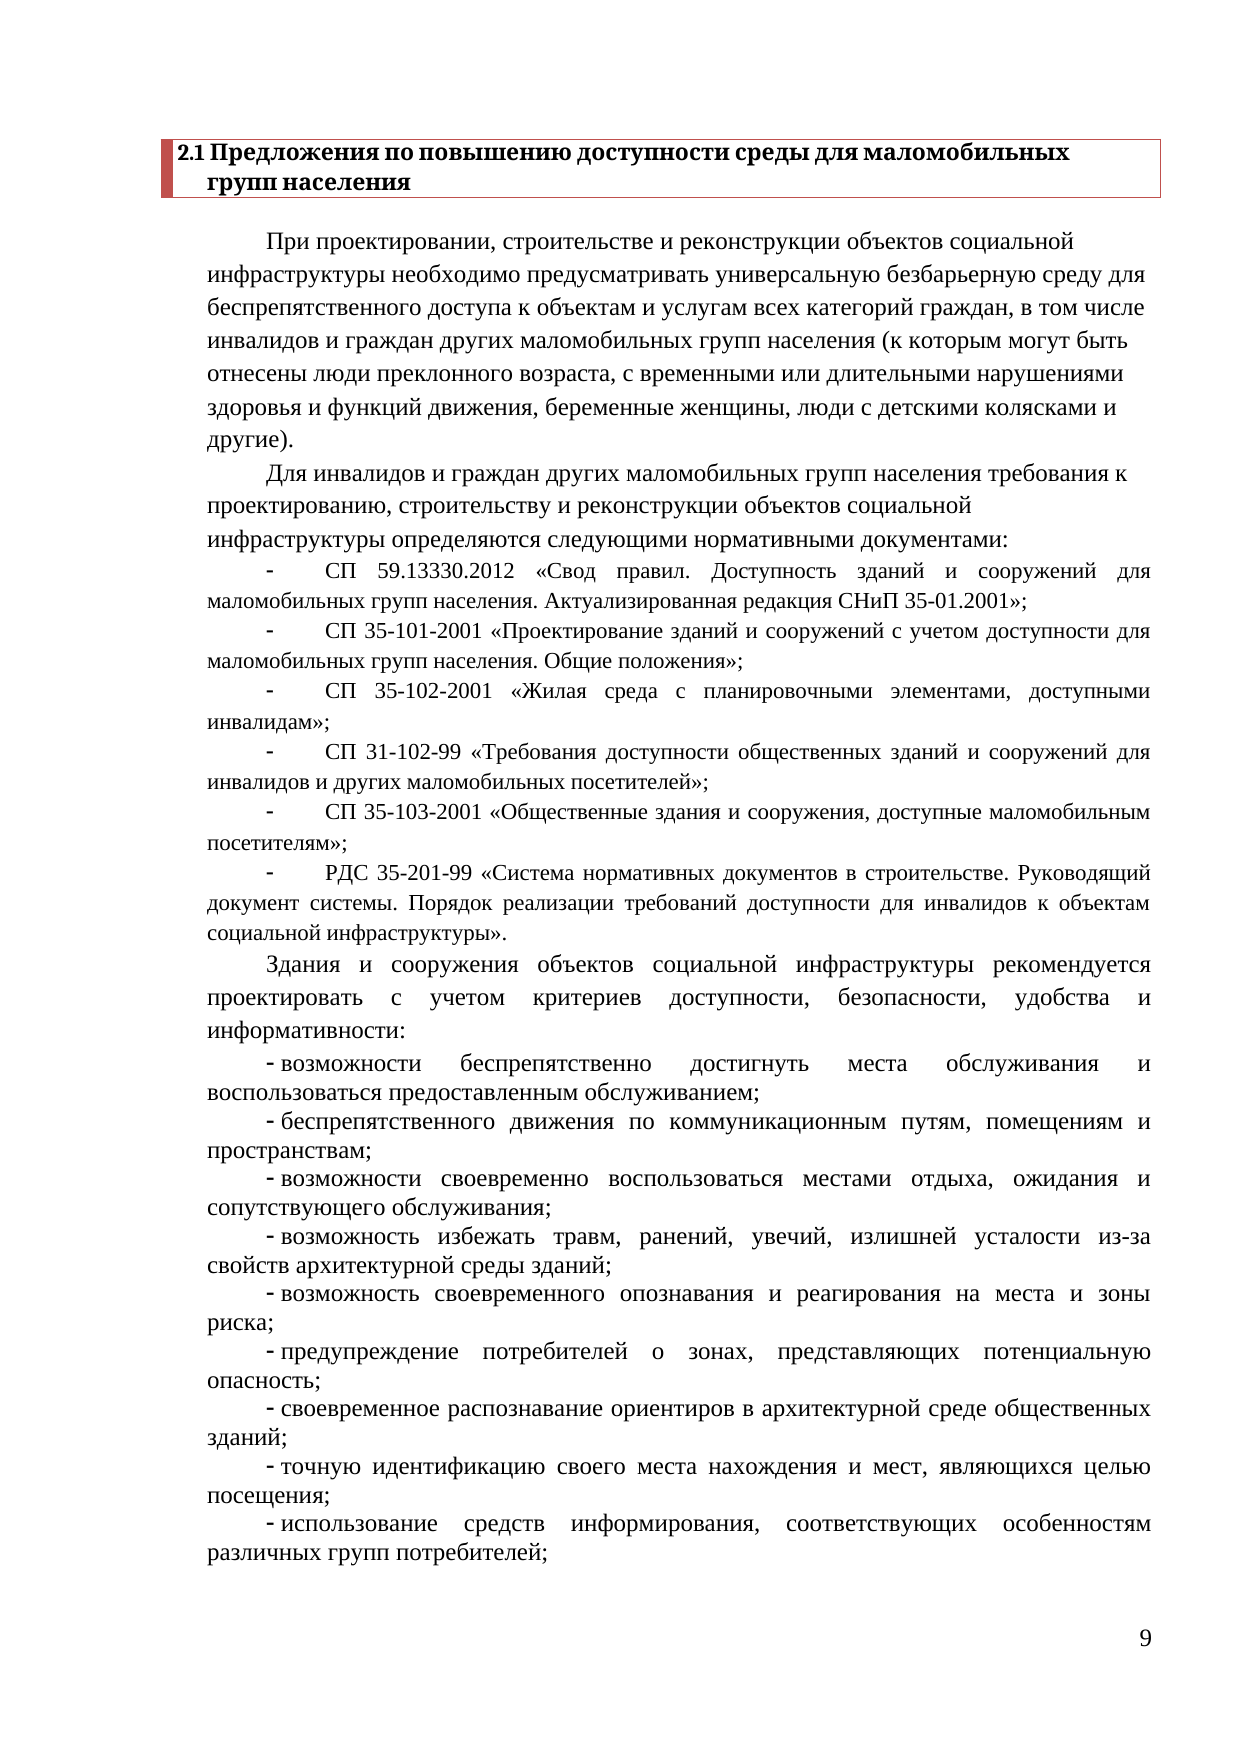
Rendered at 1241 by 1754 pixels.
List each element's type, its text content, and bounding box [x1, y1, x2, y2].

list использование средств информирования, соответствующих особенностям различных групп потребителей; [207, 1508, 1152, 1566]
list предупреждение потребителей о зонах, представляющих потенциальную опасность; [207, 1336, 1152, 1393]
list возможность своевременного опознавания и реагирования на места и зоны риска; [207, 1278, 1152, 1336]
subtitle 2.1 Предложения по повышению доступности среды для маломобильных групп населения [173, 140, 1160, 197]
list СП 35-103-2001 «Общественные здания и сооружения, доступные маломобильным посетителям»; [207, 798, 1152, 855]
list СП 35-101-2001 «Проектирование зданий и сооружений с учетом доступности для маломобильных групп населения. Общие положения»; [207, 617, 1152, 674]
list возможности своевременно воспользоваться местами отдыха, ожидания и сопутствующего обслуживания; [207, 1163, 1152, 1221]
list точную идентификацию своего места нахождения и мест, являющихся целью посещения; [207, 1451, 1152, 1508]
text Здания и сооружения объектов социальной инфраструктуры рекомендуется проектировать с учетом критериев доступности, безопасности, удобства и информативности: [207, 949, 1152, 1044]
list СП 31-102-99 «Требования доступности общественных зданий и сооружений для инвалидов и других маломобильных посетителей»; [207, 738, 1152, 794]
list беспрепятственного движения по коммуникационным путям, помещениям и пространствам; [207, 1106, 1152, 1163]
list возможности беспрепятственно достигнуть места обслуживания и воспользоваться предоставленным обслуживанием; [207, 1048, 1152, 1106]
list СП 59.13330.2012 «Свод правил. Доступность зданий и сооружений для маломобильных групп населения. Актуализированная редакция СНиП 35-01.2001»; [207, 557, 1152, 613]
list Для инвалидов и граждан других маломобильных групп населения требования к проектированию, строительству и реконструкции объектов социальной инфраструктуры определяются следующими нормативными документами: [207, 458, 1152, 552]
list возможность избежать травм, ранений, увечий, излишней усталости из-за свойств архитектурной среды зданий; [207, 1221, 1152, 1278]
list СП 35-102-2001 «Жилая среда с планировочными элементами, доступными инвалидам»; [207, 677, 1152, 734]
list своевременное распознавание ориентиров в архитектурной среде общественных зданий; [207, 1393, 1152, 1451]
list При проектировании, строительстве и реконструкции объектов социальной инфраструктуры необходимо предусматривать универсальную безбарьерную среду для беспрепятственного доступа к объектам и услугам всех категорий граждан, в том числе инвалидов и граждан других маломобильных групп населения (к которым могут быть отнесены люди преклонного возраста, с временными или длительными нарушениями здоровья и функций движения, беременные женщины, люди с детскими колясками и другие). [207, 226, 1152, 453]
list РДС 35-201-99 «Система нормативных документов в строительстве. Руководящий документ системы. Порядок реализации требований доступности для инвалидов к объектам социальной инфраструктуры». [207, 859, 1152, 946]
